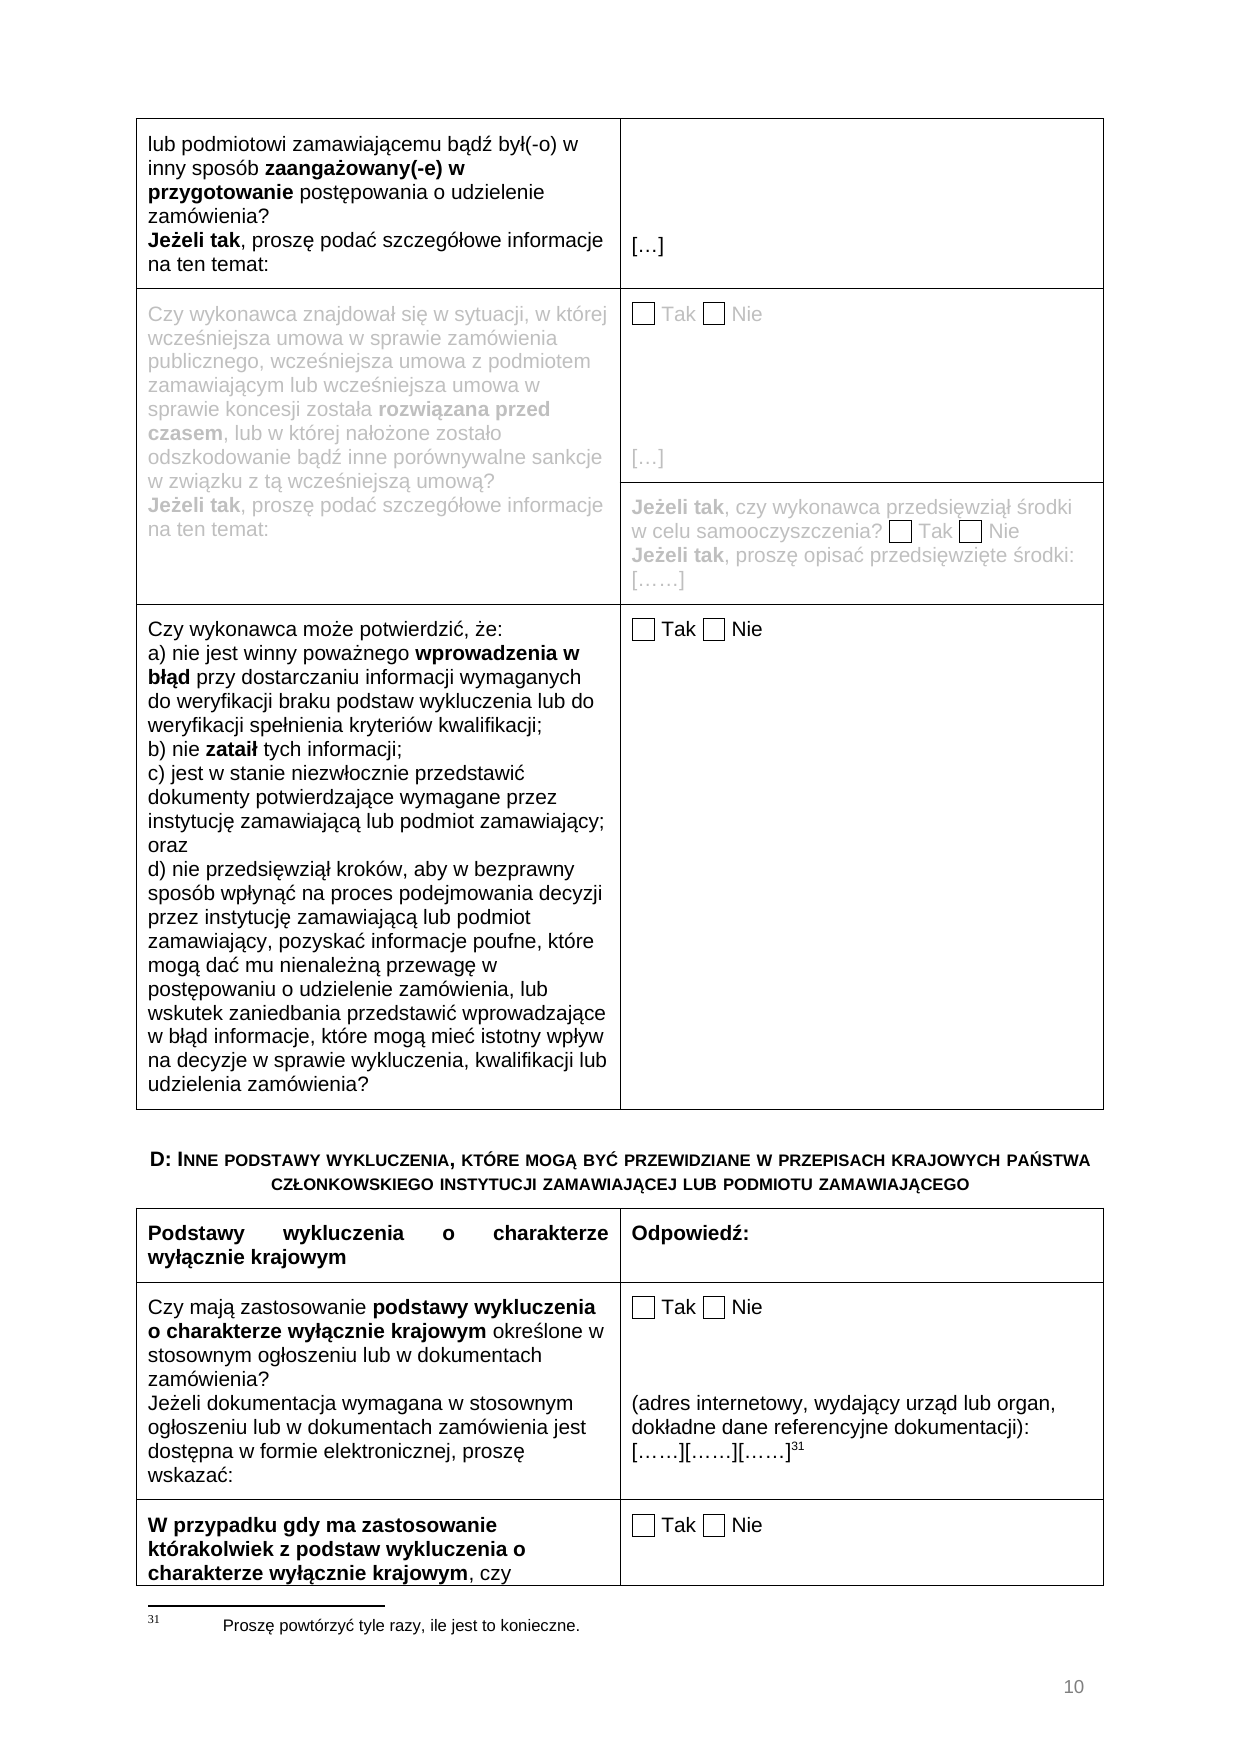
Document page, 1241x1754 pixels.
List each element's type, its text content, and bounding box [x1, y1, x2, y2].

title D: Inne podstawy wykluczenia, które mogą być przewidziane w przepisach krajowych państwa członkowskiego instytucji zamawiającej lub podmiotu zamawiającego [148, 1147, 1093, 1195]
table_cell Tak Nie […] [621, 119, 1103, 288]
table_cell Tak Nie [621, 605, 1103, 1109]
table_cell Tak Nie (adres internetowy, wydający urząd lub organ, dokładne dane referencyjne dokumentacji): [……][……][……] [621, 1283, 1103, 1499]
table_cell Czy mają zastosowanie podstawy wykluczenia o charakterze wyłącznie krajowym określone w stosownym ogłoszeniu lub w dokumentach zamówienia? Jeżeli dokumentacja wymagana w stosownym ogłoszeniu lub w dokumentach zamówienia jest dostępna w formie elektronicznej, proszę wskazać: [137, 1283, 620, 1499]
table_header Odpowiedź: [621, 1209, 1103, 1282]
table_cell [137, 119, 620, 288]
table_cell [137, 1500, 620, 1585]
table_cell Czy wykonawca znajdował się w sytuacji, w której wcześniejsza umowa w sprawie zamówienia publicznego, wcześniejsza umowa z podmiotem zamawiającym lub wcześniejsza umowa w sprawie koncesji została rozwiązana przed czasem, lub w której nałożone zostało odszkodowanie bądź inne porównywalne sankcje w związku z tą wcześniejszą umową? Jeżeli tak, proszę podać szczegółowe informacje na ten temat: [137, 289, 620, 603]
table_cell Tak Nie [……] [621, 1500, 1103, 1585]
table_cell Tak Nie […] [621, 289, 1103, 482]
table_cell Jeżeli tak, czy wykonawca przedsięwziął środki w celu samooczyszczenia? Tak Nie Jeżeli tak, proszę opisać przedsięwzięte środki: [……] [621, 483, 1103, 603]
table_header Podstawy wykluczenia o charakterze wyłącznie krajowym [137, 1209, 620, 1282]
table_cell Czy wykonawca może potwierdzić, że: a) nie jest winny poważnego wprowadzenia w błąd przy dostarczaniu informacji wymaganych do weryfikacji braku podstaw wykluczenia lub do weryfikacji spełnienia kryteriów kwalifikacji; b) nie zataił tych informacji; c) jest w stanie niezwłocznie przedstawić dokumenty potwierdzające wymagane przez instytucję zamawiającą lub podmiot zamawiający; oraz d) nie przedsięwziął kroków, aby w bezprawny sposób wpłynąć na proces podejmowania decyzji przez instytucję zamawiającą lub podmiot zamawiający, pozyskać informacje poufne, które mogą dać mu nienależną przewagę w postępowaniu o udzielenie zamówienia, lub wskutek zaniedbania przedstawić wprowadzające w błąd informacje, które mogą mieć istotny wpływ na decyzje w sprawie wykluczenia, kwalifikacji lub udzielenia zamówienia? [137, 605, 620, 1109]
